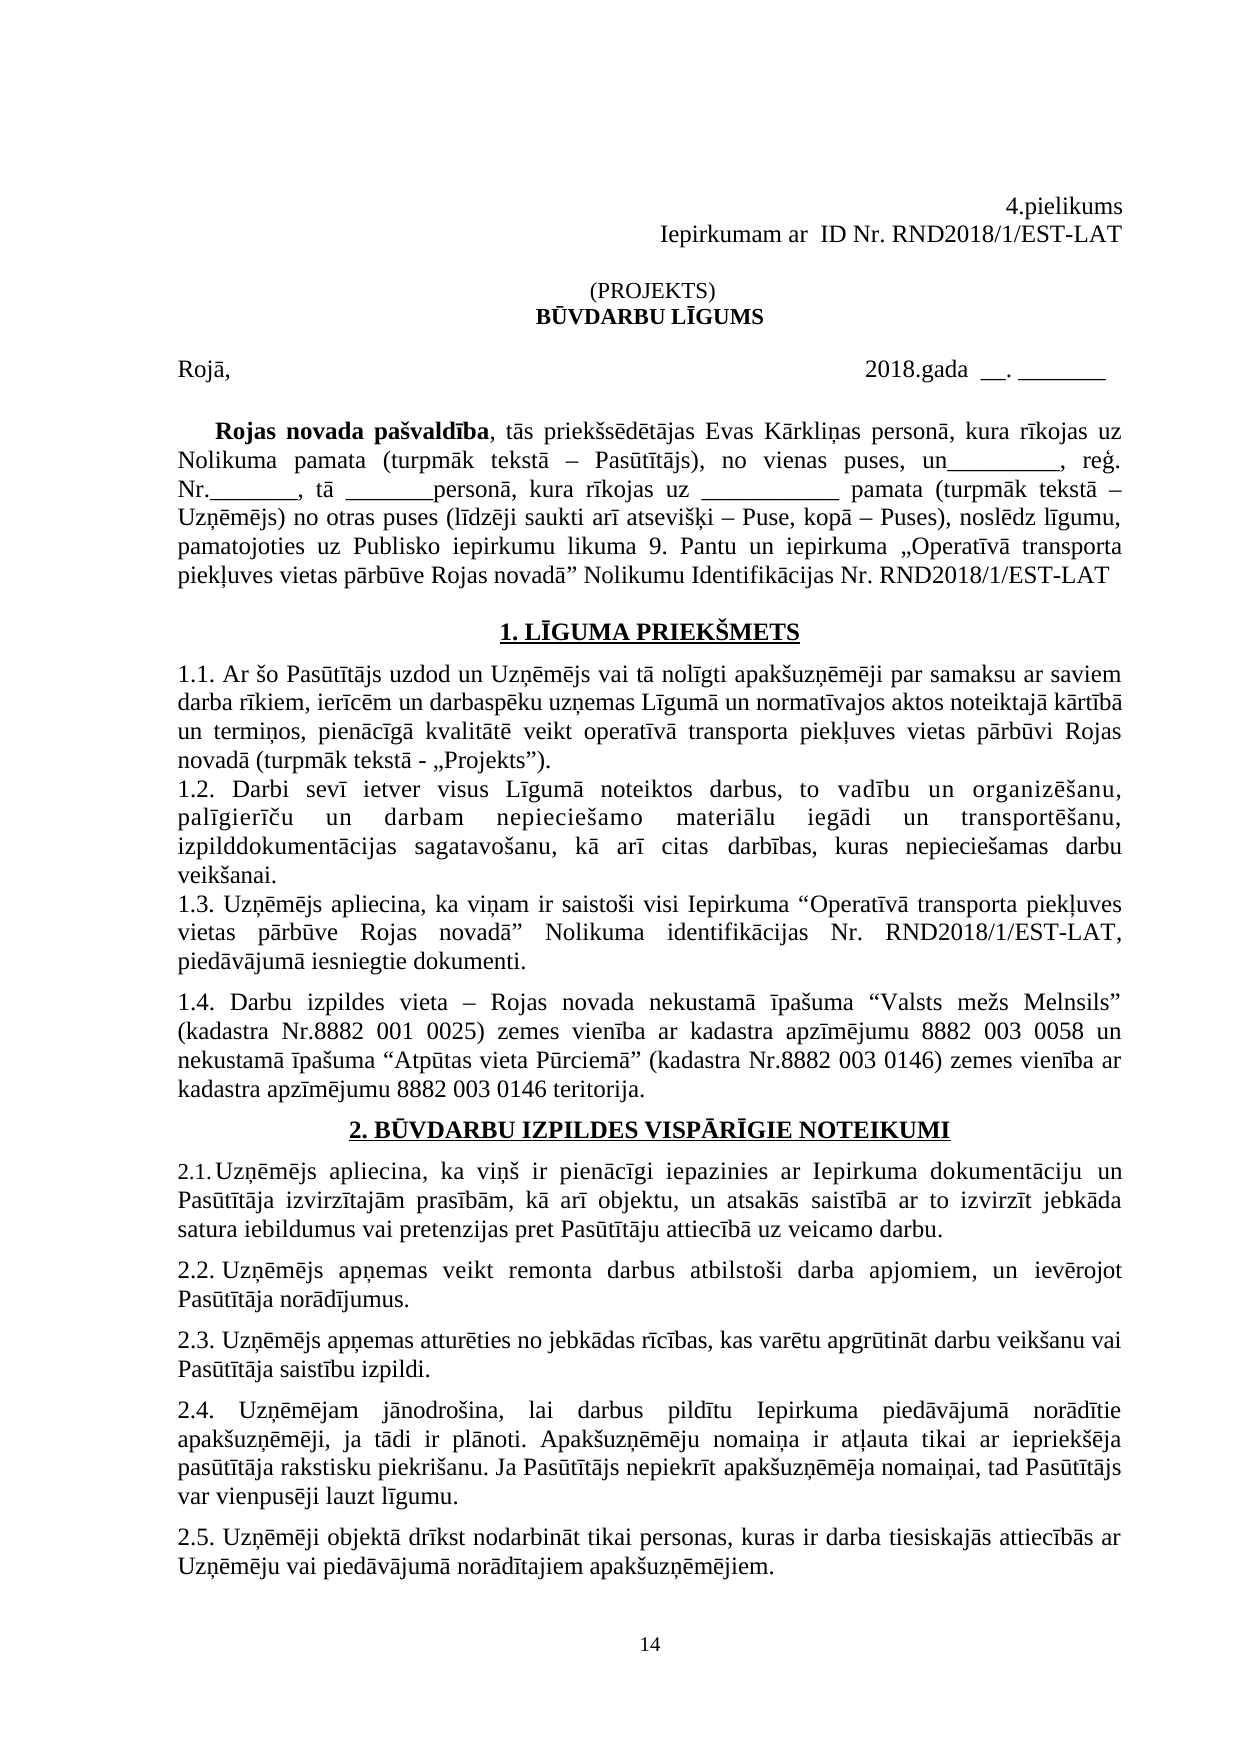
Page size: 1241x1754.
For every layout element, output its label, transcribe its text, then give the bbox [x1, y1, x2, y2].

list Uzņēmējs apņemas veikt remonta darbus atbilstoši darba apjomiem, un ievērojot Pasūtītāja norādījumus. [177, 1255, 1122, 1312]
text 4.pielikums [177, 191, 1123, 219]
text 1.1. Ar šo Pasūtītājs uzdod un Uzņēmējs vai tā nolīgti apakšuzņēmēji par samaksu ar saviem darba rīkiem, ierīcēm un darbaspēku uzņemas Līgumā un normatīvajos aktos noteiktajā kārtībā un termiņos, pienācīgā kvalitātē veikt operatīvā transporta piekļuves vietas pārbūvi Rojas novadā (turpmāk tekstā - „Projekts”). [177, 659, 1122, 774]
list Uzņēmējs apņemas atturēties no jebkādas rīcības, kas varētu apgrūtināt darbu veikšanu vai Pasūtītāja saistību izpildi. [177, 1325, 1122, 1382]
text Rojā, 2018.gada __. _______ [177, 354, 1122, 383]
text 1.3. Uzņēmējs apliecina, ka viņam ir saistoši visi Iepirkuma “Operatīvā transporta piekļuves vietas pārbūve Rojas novadā” Nolikuma identifikācijas Nr. RND2018/1/EST-LAT, piedāvājumā iesniegtie dokumenti. [177, 889, 1122, 975]
text 1.2. Darbi sevī ietver visus Līgumā noteiktos darbus, to vadību un organizēšanu, palīgierīču un darbam nepieciešamo materiālu iegādi un transportēšanu, izpilddokumentācijas sagatavošanu, kā arī citas darbības, kuras nepieciešamas darbu veikšanai. [177, 774, 1122, 889]
text 2.5. Uzņēmēji objektā drīkst nodarbināt tikai personas, kuras ir darba tiesiskajās attiecībās ar Uzņēmēju vai piedāvājumā norādītajiem apakšuzņēmējiem. [177, 1522, 1122, 1580]
text 1. LĪGUMA PRIEKŠMETS [177, 617, 1122, 646]
text Iepirkumam ar ID Nr. RND2018/1/EST-LAT [177, 219, 1122, 248]
text 1.4. Darbu izpildes vieta – Rojas novada nekustamā īpašuma “Valsts mežs Melnsils” (kadastra Nr.8882 001 0025) zemes vienība ar kadastra apzīmējumu 8882 003 0058 un nekustamā īpašuma “Atpūtas vieta Pūrciemā” (kadastra Nr.8882 003 0146) zemes vienība ar kadastra apzīmējumu 8882 003 0146 teritorija. [177, 987, 1122, 1102]
text (PROJEKTS) [177, 277, 1122, 303]
text 2. BŪVDARBU IZPILDES VISPĀRĪGIE NOTEIKUMI [177, 1115, 1122, 1144]
text BŪVDARBU LĪGUMS [177, 303, 1122, 330]
list Uzņēmējs apliecina, ka viņš ir pienācīgi iepazinies ar Iepirkuma dokumentāciju un Pasūtītāja izvirzītajām prasībām, kā arī objektu, un atsakās saistībā ar to izvirzīt jebkāda satura iebildumus vai pretenzijas pret Pasūtītāju attiecībā uz veicamo darbu. [177, 1156, 1122, 1242]
text Rojas novada pašvaldība, tās priekšsēdētājas Evas Kārkliņas personā, kura rīkojas uz Nolikuma pamata (turpmāk tekstā – Pasūtītājs), no vienas puses, un_________, reģ. Nr._______, tā _______personā, kura rīkojas uz ___________ pamata (turpmāk tekstā – Uzņēmējs) no otras puses (līdzēji saukti arī atsevišķi – Puse, kopā – Puses), noslēdz līgumu, pamatojoties uz Publisko iepirkumu likuma 9. Pantu un iepirkuma „Operatīvā transporta piekļuves vietas pārbūve Rojas novadā” Nolikumu Identifikācijas Nr. RND2018/1/EST-LAT [177, 416, 1122, 589]
text 2.4. Uzņēmējam jānodrošina, lai darbus pildītu Iepirkuma piedāvājumā norādītie apakšuzņēmēji, ja tādi ir plānoti. Apakšuzņēmēju nomaiņa ir atļauta tikai ar iepriekšēja pasūtītāja rakstisku piekrišanu. Ja Pasūtītājs nepiekrīt apakšuzņēmēja nomaiņai, tad Pasūtītājs var vienpusēji lauzt līgumu. [177, 1395, 1122, 1510]
